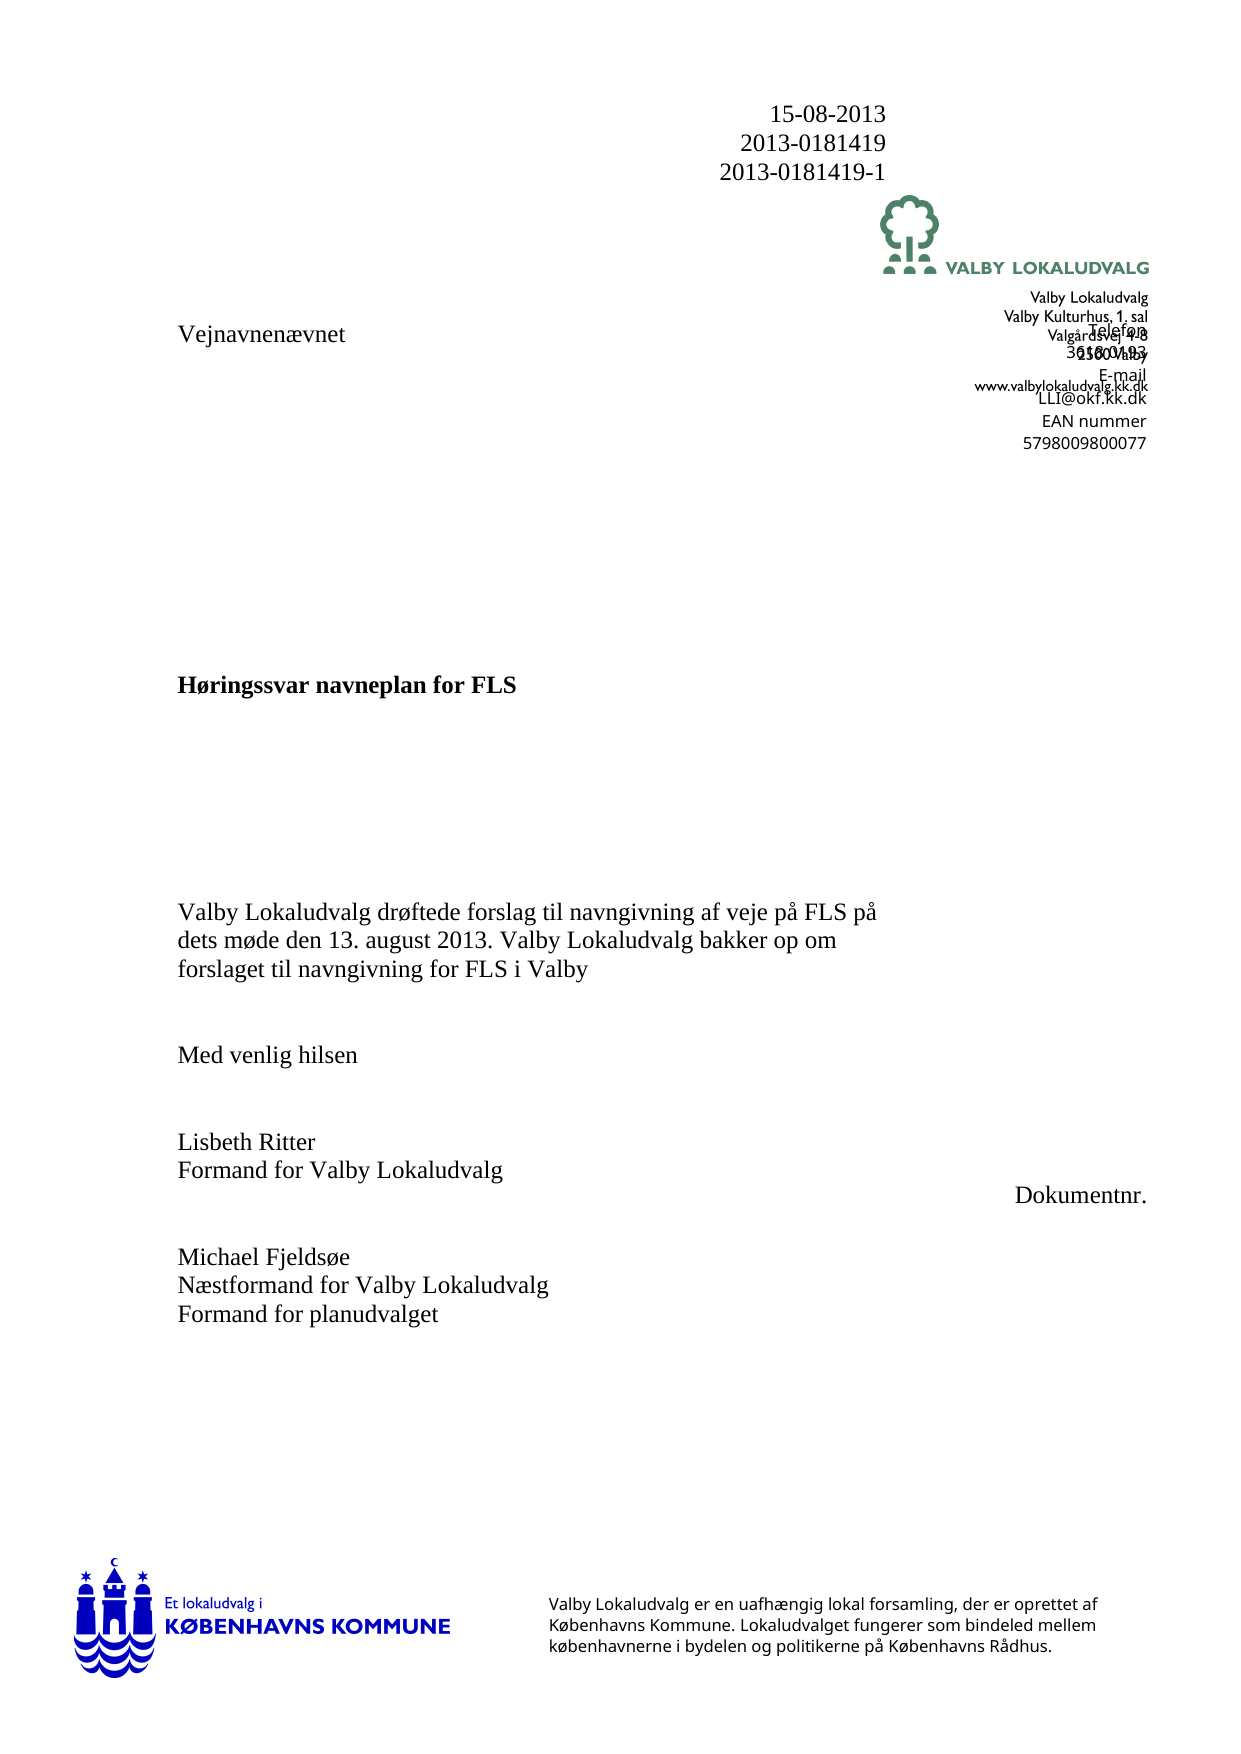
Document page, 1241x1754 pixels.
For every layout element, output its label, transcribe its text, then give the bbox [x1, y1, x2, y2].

text Michael Fjeldsøe [177, 1242, 886, 1271]
text Valby Lokaludvalg drøftede forslag til navngivning af veje på FLS på dets møde den 13. august 2013. Valby Lokaludvalg bakker op om forslaget til navngivning for FLS i Valby [177, 897, 886, 983]
picture [73, 1558, 451, 1678]
picture [907, 285, 1168, 397]
text Med venlig hilsen [177, 1041, 886, 1069]
text Formand for Valby Lokaludvalg [177, 1156, 884, 1184]
text Lisbeth Ritter [177, 1127, 886, 1156]
text Næstformand for Valby Lokaludvalg [177, 1271, 886, 1299]
picture [867, 185, 1170, 291]
text Formand for planudvalget [177, 1299, 886, 1328]
